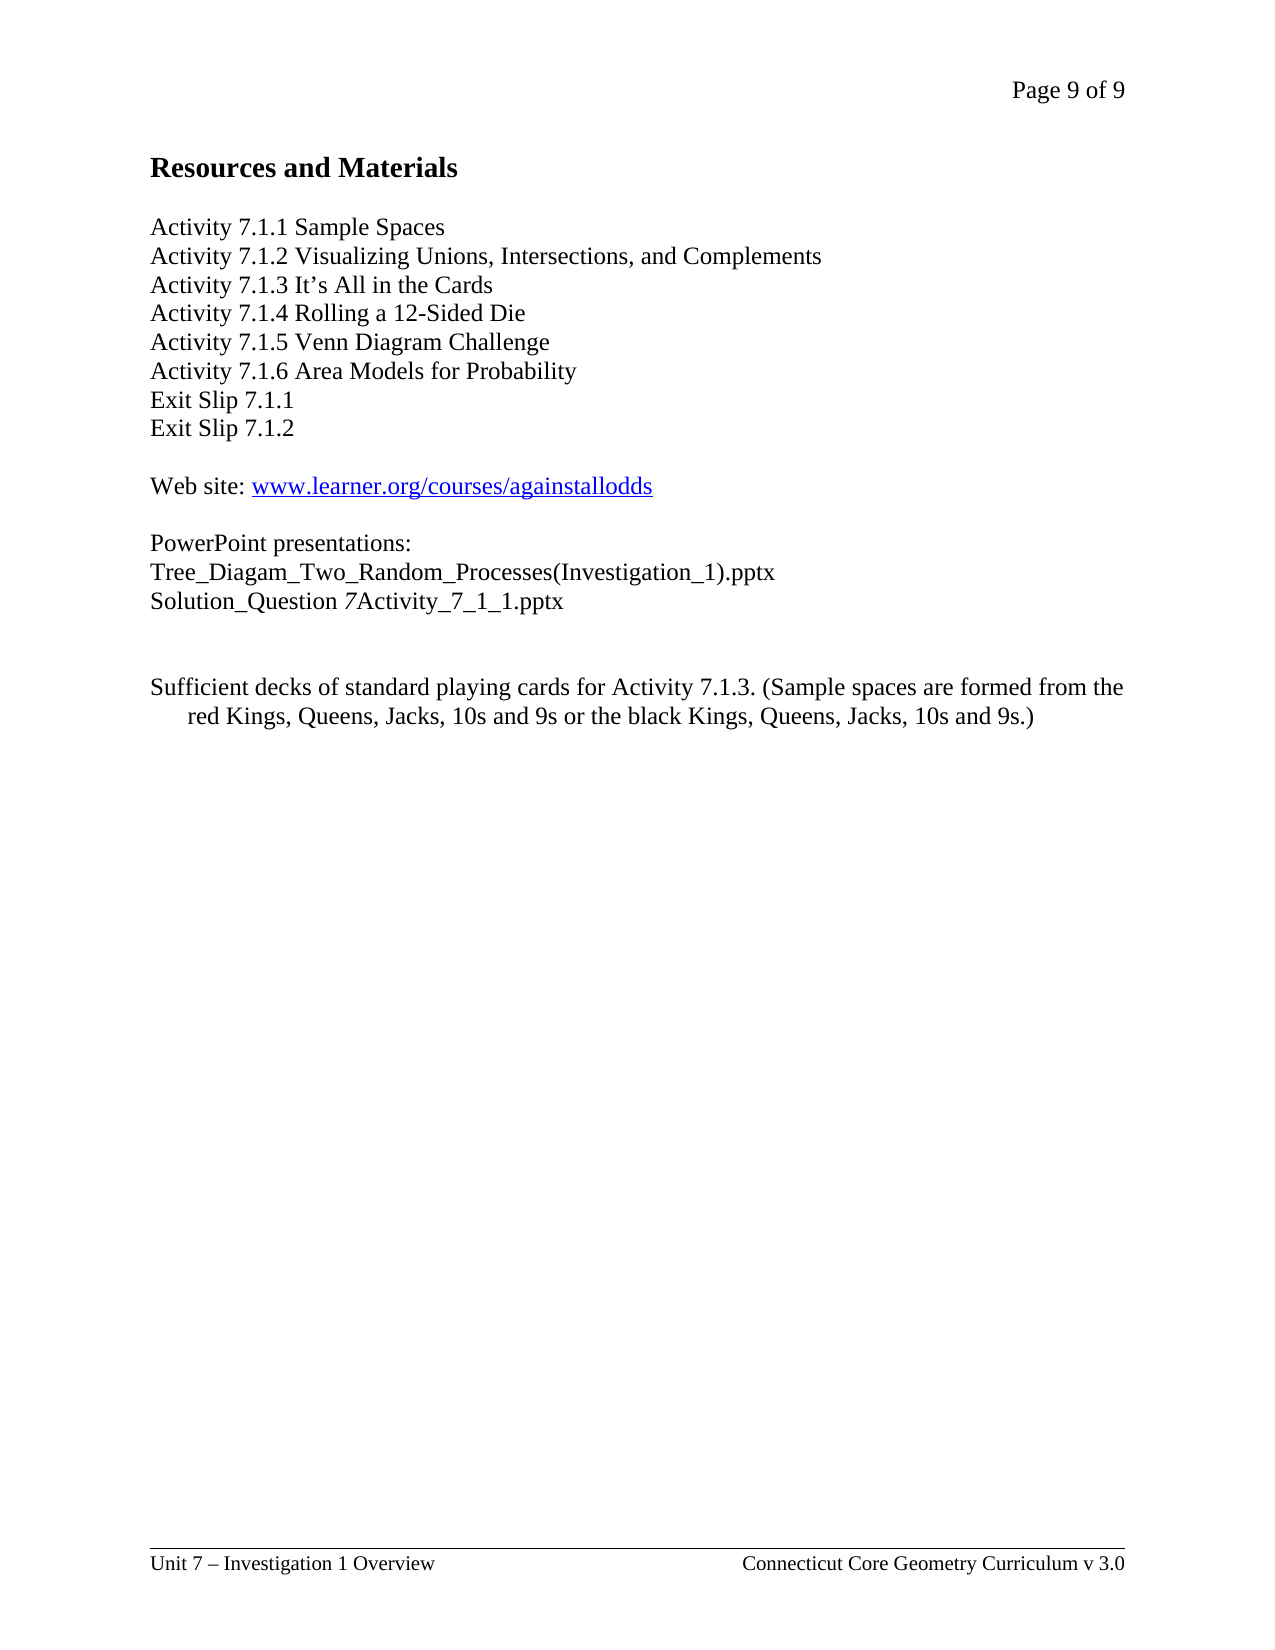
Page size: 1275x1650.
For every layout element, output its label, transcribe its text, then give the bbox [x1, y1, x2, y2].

text Activity 7.1.6 Area Models for Probability [150, 356, 1125, 385]
text Sufficient decks of standard playing cards for Activity 7.1.3. (Sample spaces are formed from the red Kings, Queens, Jacks, 10s and 9s or the black Kings, Queens, Jacks, 10s and 9s.) [150, 672, 1125, 730]
text Solution_Question 7Activity_7_1_1.pptx [150, 586, 1125, 615]
text Activity 7.1.1 Sample Spaces [150, 212, 1125, 241]
text Activity 7.1.2 Visualizing Unions, Intersections, and Complements [150, 241, 1125, 270]
text Activity 7.1.5 Venn Diagram Challenge [150, 327, 1125, 356]
text Web site: www.learner.org/courses/againstallodds [150, 471, 1125, 528]
text Activity 7.1.4 Rolling a 12-Sided Die [150, 298, 1125, 327]
text Exit Slip 7.1.1 [150, 385, 1125, 413]
text PowerPoint presentations: Tree_Diagam_Two_Random_Processes(Investigation_1).pptx [150, 528, 1125, 586]
text Exit Slip 7.1.2 [150, 413, 1125, 442]
text Resources and Materials [150, 150, 1125, 183]
text Activity 7.1.3 It’s All in the Cards [150, 270, 1125, 298]
